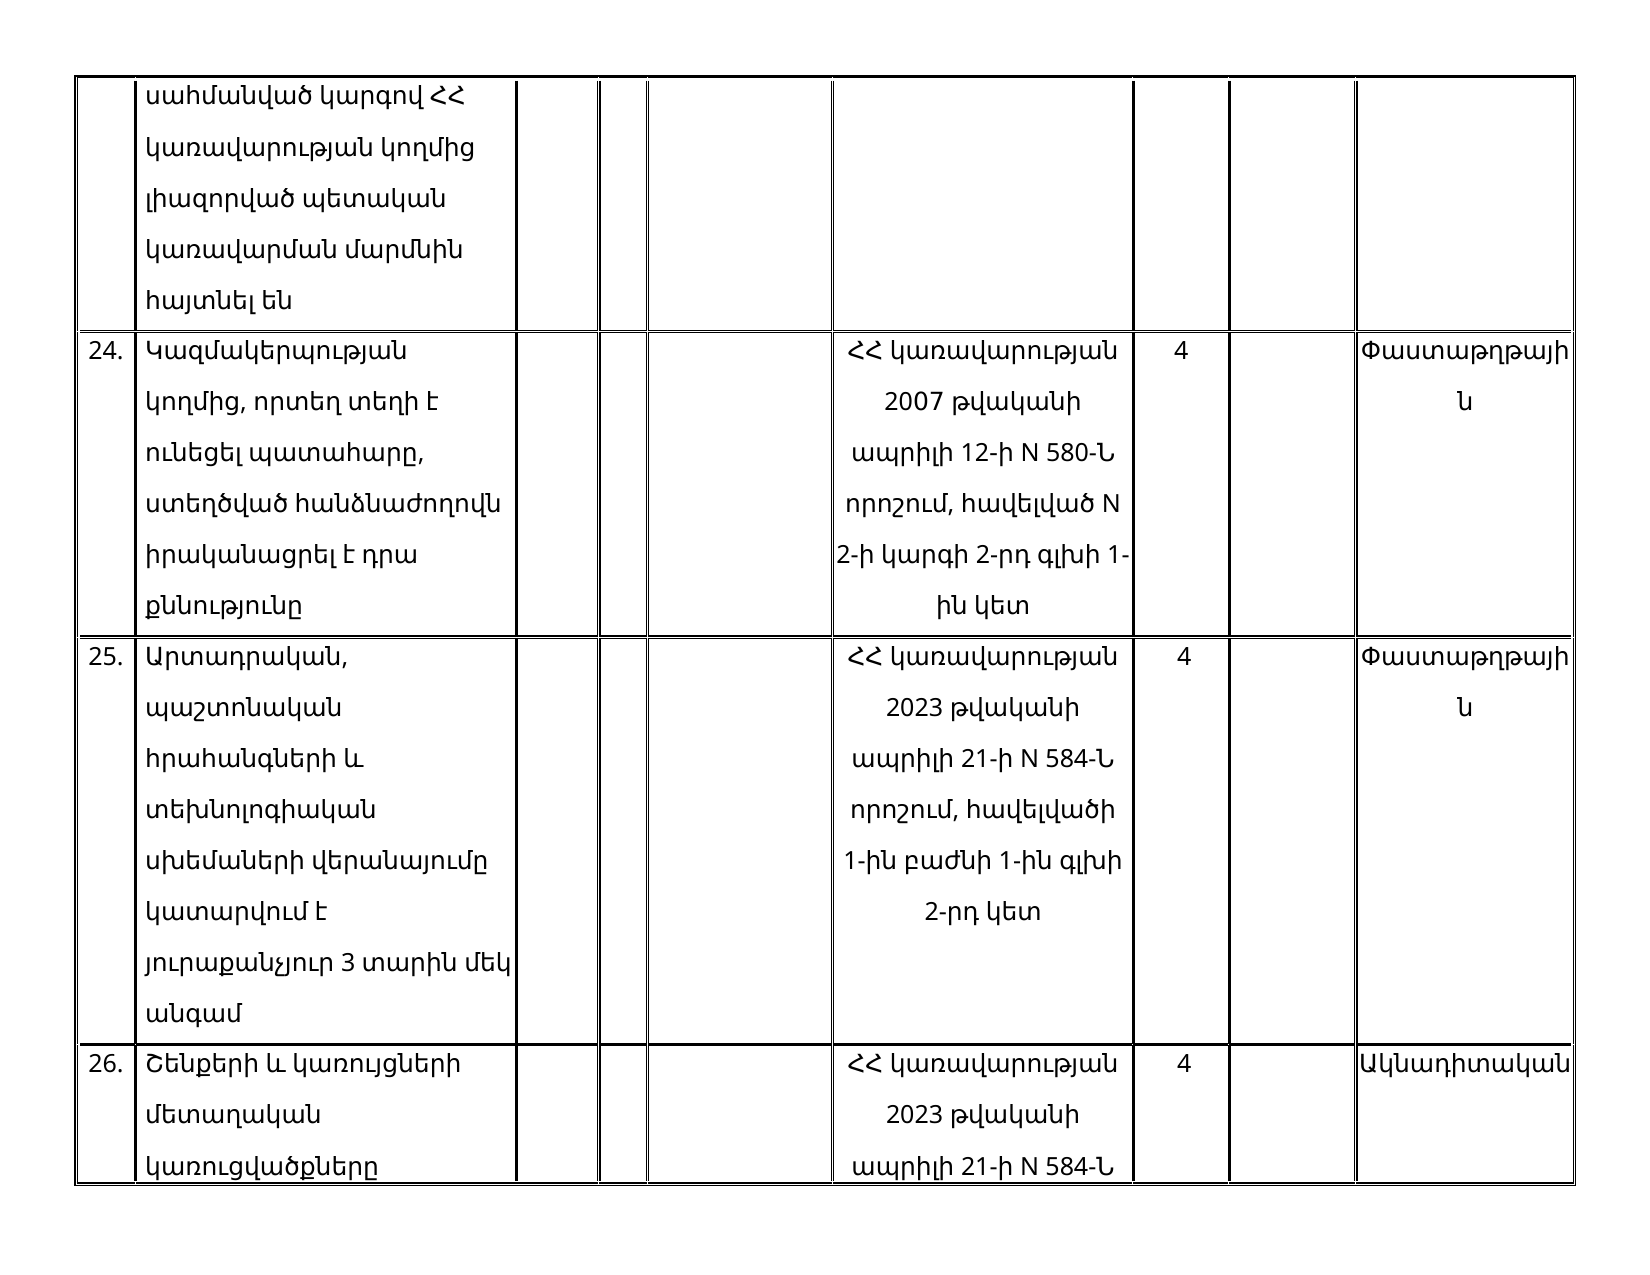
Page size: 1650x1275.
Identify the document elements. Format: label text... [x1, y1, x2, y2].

table_cell [1229, 77, 1356, 329]
table_cell Ակնադիտական [1356, 1043, 1574, 1182]
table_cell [833, 1046, 1133, 1182]
table_cell ՀՀ կառավարության 2023 թվականի ապրիլի 21-ի N 584-Ն որոշում, հավելվածի 1-ին բաժնի 1-ին գլխի 2-րդ կետ [834, 639, 1132, 1043]
table_cell [601, 639, 646, 1043]
table_cell [601, 333, 646, 635]
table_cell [833, 77, 1133, 329]
table_cell [648, 1046, 833, 1182]
table_cell Կազմակերպության կողմից, որտեղ տեղի է ունեցել պատահարը, ստեղծված հանձնաժողովն իրականացրել է դրա քննությունը [137, 333, 515, 635]
table_cell [1229, 1043, 1356, 1182]
table_cell Փաստաթղթային [1358, 330, 1573, 635]
table_cell 4 [1135, 639, 1228, 1043]
table_cell [1231, 333, 1354, 635]
table_cell [516, 1043, 599, 1182]
table_cell Փաստաթղթային [1356, 78, 1573, 329]
table_cell [518, 333, 597, 635]
table_cell [599, 1046, 648, 1182]
table_cell 25. [78, 635, 134, 1043]
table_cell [135, 78, 516, 329]
table_cell 4 [1135, 333, 1228, 635]
table_cell Փաստաթղթային [1358, 635, 1573, 1043]
table_cell [649, 639, 831, 1043]
table_cell Արտադրական, պաշտոնական հրահանգների և տեխնոլոգիական սխեմաների վերանայումը կատարվում է յուրաքանչյուր 3 տարին մեկ անգամ [137, 639, 515, 1043]
table_cell 5 [1133, 77, 1229, 329]
table_cell 23. [78, 78, 135, 329]
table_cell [135, 1046, 516, 1182]
table_cell ՀՀ կառավարության 2007 թվականի ապրիլի 12-ի N 580-Ն որոշում, հավելված N 2-ի կարգի 2-րդ գլխի 1-ին կետ [834, 333, 1132, 635]
table_cell [1231, 639, 1354, 1043]
table_cell [518, 639, 597, 1043]
table_cell 4 [1133, 1046, 1229, 1182]
table_cell 24. [78, 330, 134, 635]
table_cell [516, 77, 599, 329]
table_cell 26. [76, 1043, 135, 1182]
table_cell [648, 78, 833, 329]
table_cell [599, 78, 648, 329]
table_cell [649, 333, 831, 635]
